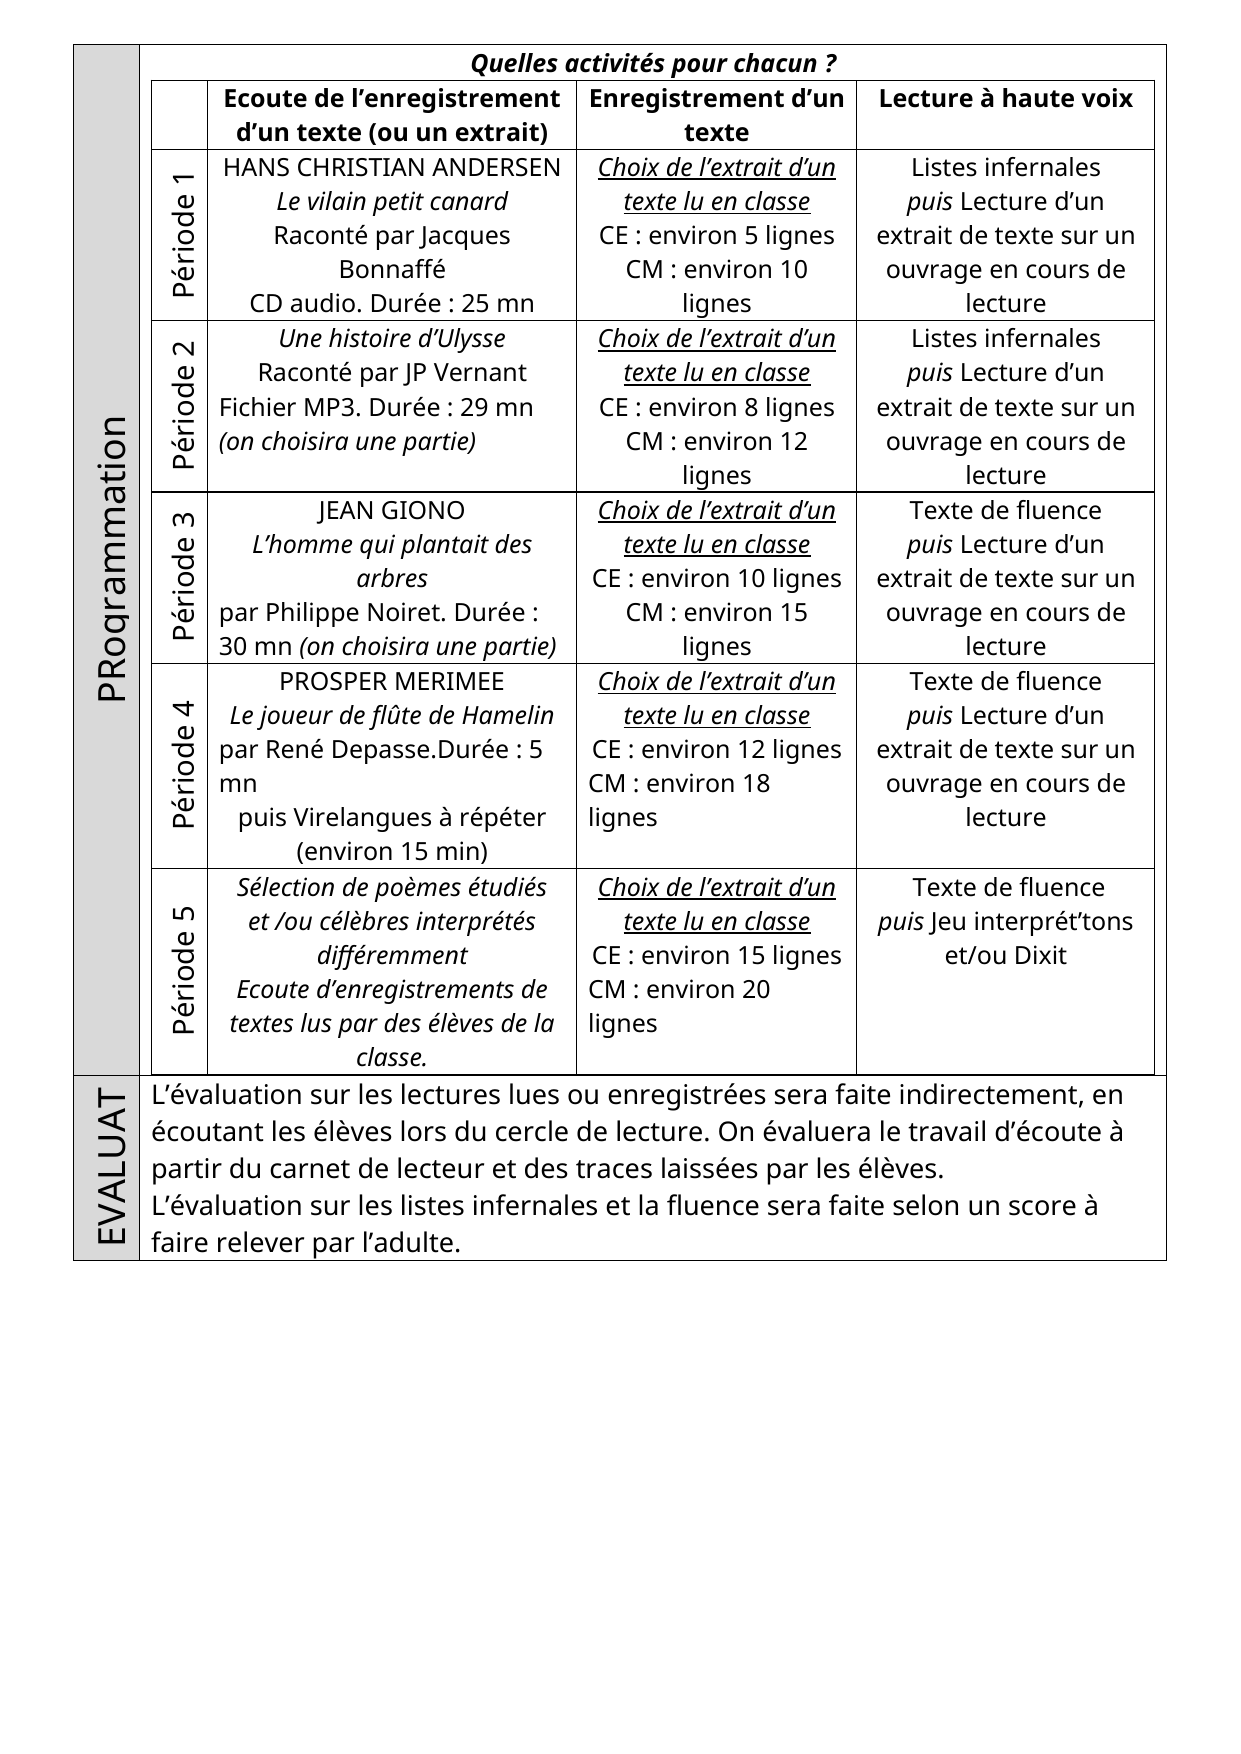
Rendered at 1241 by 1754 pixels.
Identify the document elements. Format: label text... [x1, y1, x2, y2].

table_cell L’évaluation sur les lectures lues ou enregistrées sera faite indirectement, en écoutant les élèves lors du cercle de lecture. On évaluera le travail d’écoute à partir du carnet de lecteur et des traces laissées par les élèves. L’évaluation sur les listes infernales et la fluence sera faite selon un score à faire relever par l’adulte. [140, 1076, 1166, 1260]
table_cell PRogrammation [74, 45, 139, 1075]
table_cell EVALUATION [74, 1076, 139, 1260]
table_cell Quelles activités pour chacun ? [140, 45, 1166, 1075]
